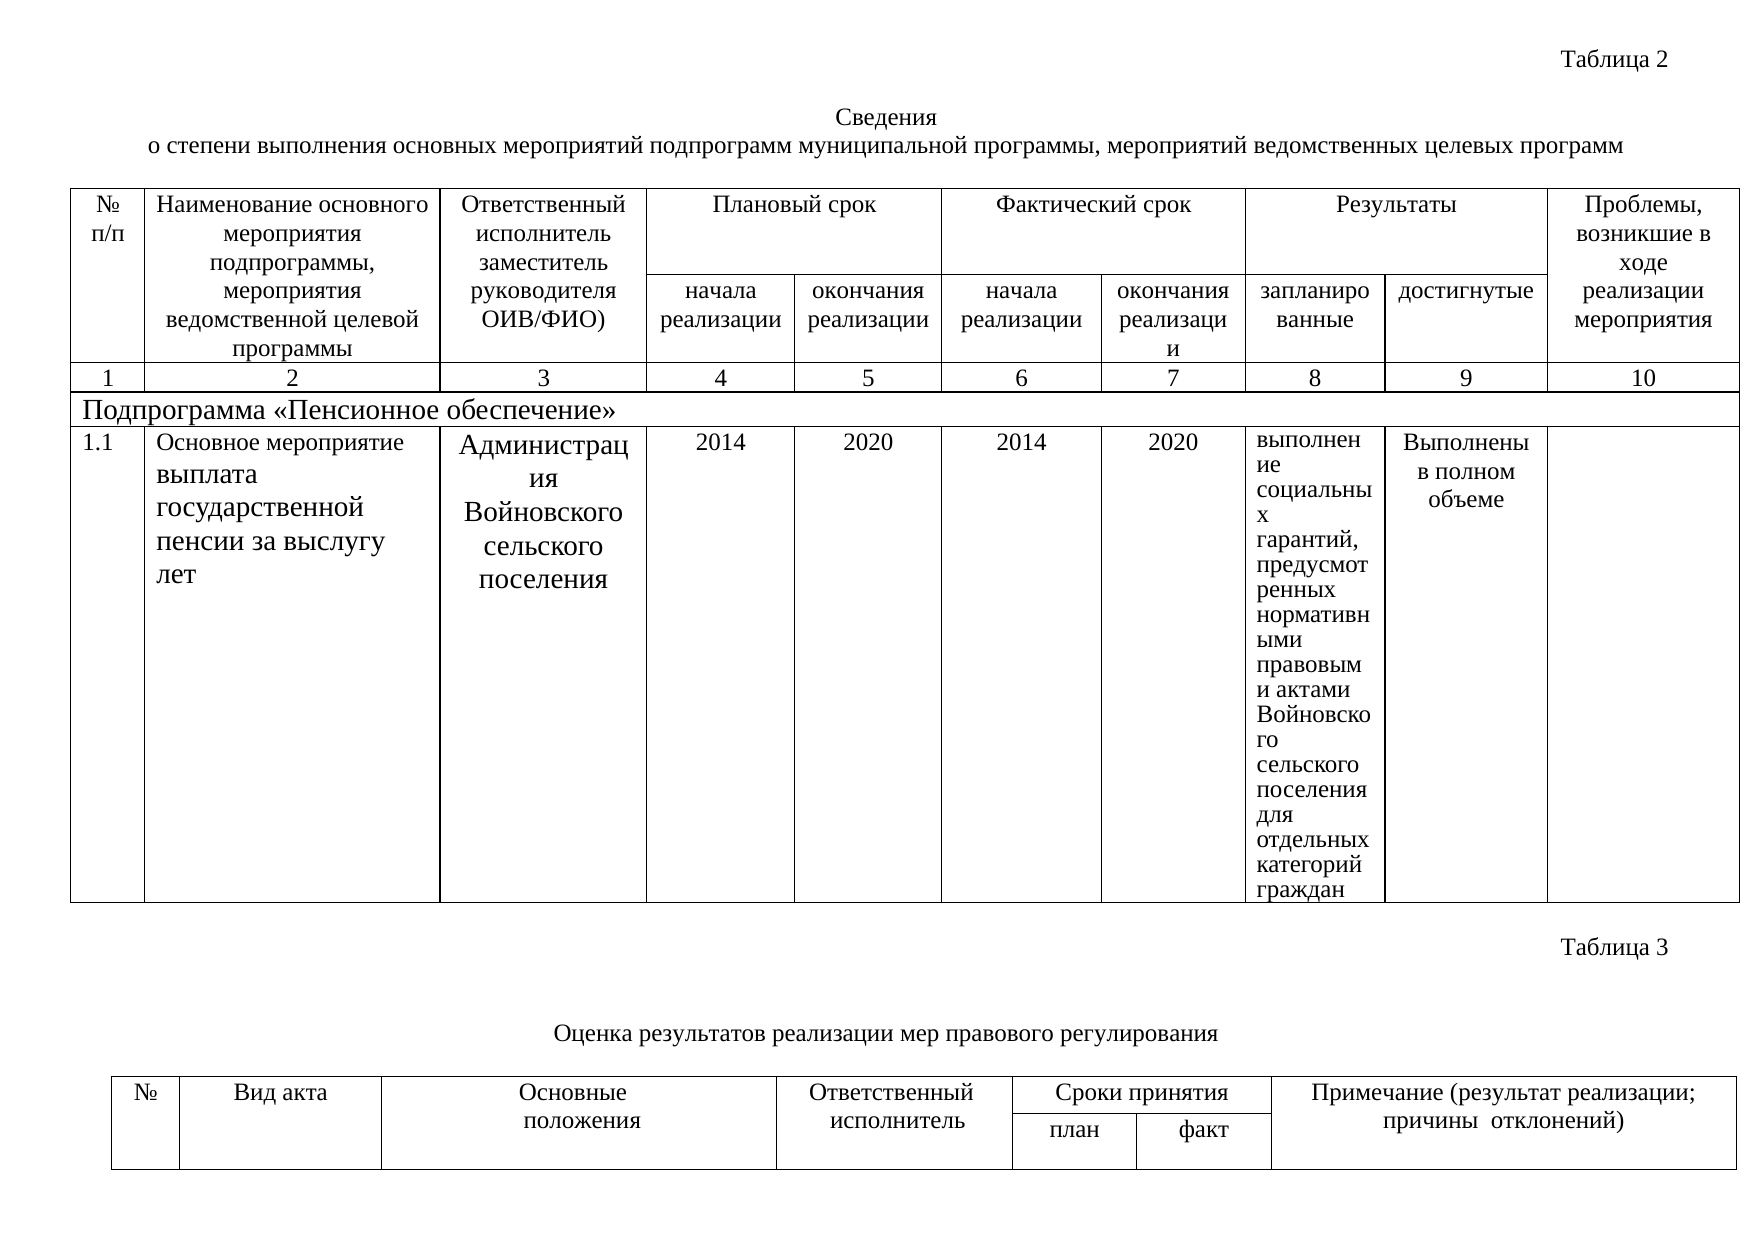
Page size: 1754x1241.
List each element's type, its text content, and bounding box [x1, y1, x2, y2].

table_cell 10 [1548, 363, 1739, 391]
table_cell Администрация Войновского сельского поселения [441, 427, 646, 902]
table_cell Основное мероприятие выплата государственной пенсии за выслугу лет [145, 427, 439, 902]
table_cell 9 [1386, 363, 1547, 391]
table_header Наименование основного мероприятия подпрограммы, мероприятия ведомственной целевой программы [145, 189, 439, 362]
table_cell план [1013, 1114, 1136, 1169]
table_cell 2020 [1102, 427, 1245, 902]
table_cell выполнение социальных гарантий, предусмотренных нормативными правовыми актами Войновского сельского поселения для отдельных категорий граждан [1246, 427, 1384, 902]
table_header № [112, 1077, 179, 1169]
table_header Ответственный исполнитель заместитель руководителя ОИВ/ФИО) [441, 189, 646, 362]
text о степени выполнения основных мероприятий подпрограмм муниципальной программы, мероприятий ведомственных целевых программ [103, 131, 1668, 159]
table_header Вид акта [180, 1077, 381, 1169]
text Оценка результатов реализации мер правового регулирования [103, 1018, 1668, 1047]
table_cell 1 [71, 363, 144, 391]
table_cell Выполнены в полном объеме [1386, 427, 1547, 902]
table_cell 2014 [647, 427, 794, 902]
text Таблица 3 [103, 932, 1668, 961]
table_header Ответственный исполнитель [777, 1077, 1012, 1169]
table_header Результаты [1246, 189, 1547, 274]
table_cell 6 [942, 363, 1101, 391]
table_cell достигнутые [1386, 275, 1547, 362]
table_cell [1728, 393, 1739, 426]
table_cell окончания реализации [795, 275, 941, 362]
table_cell 5 [795, 363, 941, 391]
table_cell запланированные [1246, 275, 1384, 362]
text Сведения [103, 102, 1668, 131]
table_cell 3 [441, 363, 646, 391]
text Таблица 2 [103, 44, 1668, 73]
table_header Сроки принятия [1013, 1077, 1271, 1113]
table_cell [1548, 427, 1739, 902]
table_header Фактический срок [942, 189, 1245, 274]
table_cell начала реализации [647, 275, 794, 362]
table_cell 8 [1246, 363, 1384, 391]
table_header № п/п [71, 189, 144, 362]
table_cell 7 [1102, 363, 1245, 391]
table_header Основные положения [382, 1077, 776, 1169]
table_cell начала реализации [942, 275, 1101, 362]
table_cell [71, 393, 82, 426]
table_cell окончания реализации [1102, 275, 1245, 362]
table_header Проблемы, возникшие в ходе реализации мероприятия [1548, 189, 1739, 362]
table_header Плановый срок [647, 189, 941, 274]
table_header Примечание (результат реализации; причины отклонений) [1272, 1077, 1736, 1169]
table_cell 4 [647, 363, 794, 391]
table_cell факт [1137, 1114, 1271, 1169]
table_cell 1.1 [71, 427, 144, 902]
table_cell 2020 [795, 427, 941, 902]
table_cell 2 [145, 363, 439, 391]
table_cell 2014 [942, 427, 1101, 902]
